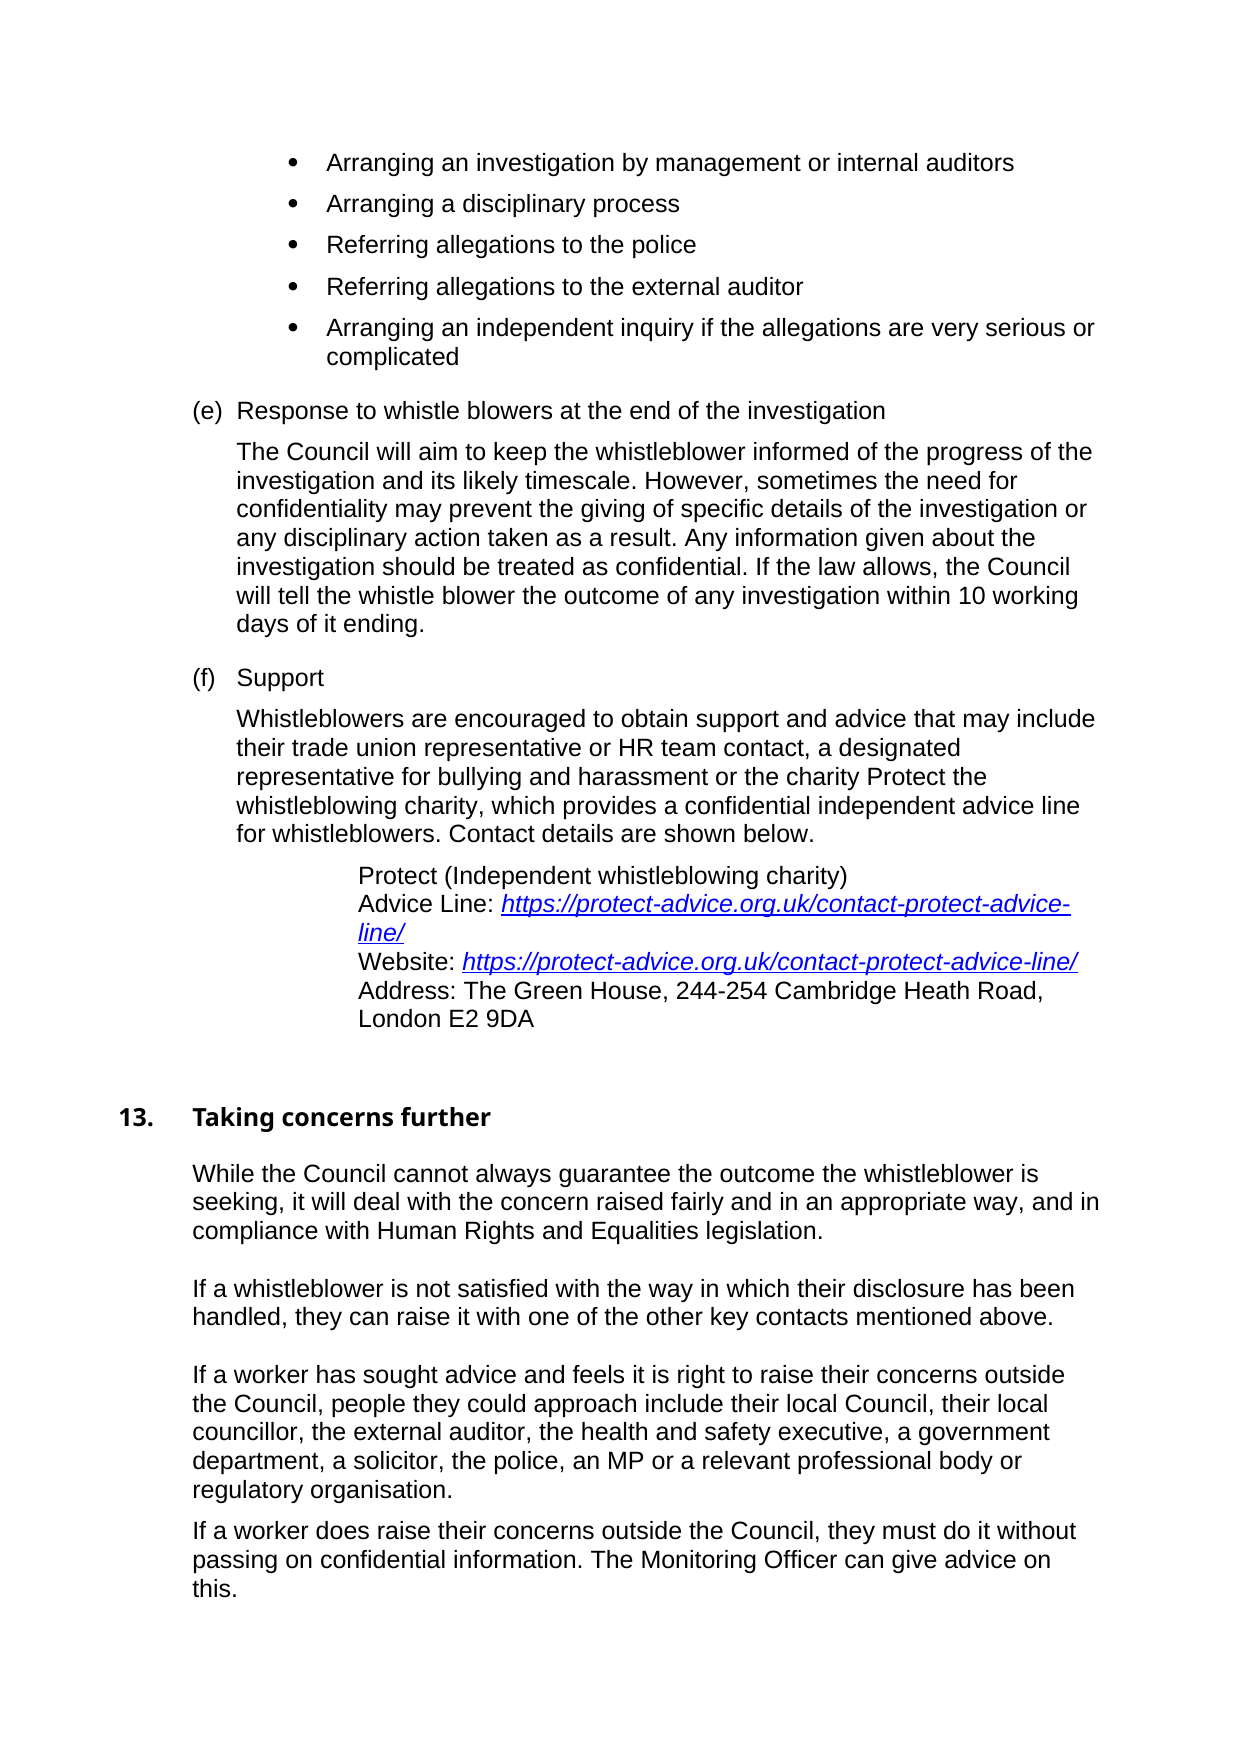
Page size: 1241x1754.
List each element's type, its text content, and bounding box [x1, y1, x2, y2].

list Website: https://protect-advice.org.uk/contact-protect-advice-line/ [358, 947, 1104, 976]
list Whistleblowers are encouraged to obtain support and advice that may include their trade union representative or HR team contact, a designated representative for bullying and harassment or the charity Protect the whistleblowing charity, which provides a confidential independent advice line for whistleblowers. Contact details are shown below. [236, 704, 1104, 848]
list Address: The Green House, 244-254 Cambridge Heath Road, London E2 9DA [358, 976, 1104, 1033]
list Arranging an independent inquiry if the allegations are very serious or complicated [288, 313, 1104, 371]
subtitle Support [192, 663, 1104, 692]
list Advice Line: https://protect-advice.org.uk/contact-protect-advice-line/ [358, 889, 1104, 947]
list Arranging an investigation by management or internal auditors [288, 148, 1104, 177]
text If a whistleblower is not satisfied with the way in which their disclosure has been [192, 1273, 1104, 1302]
text If a worker does raise their concerns outside the Council, they must do it without passing on confidential information. The Monitoring Officer can give advice on this. [192, 1516, 1104, 1602]
text handled, they can raise it with one of the other key contacts mentioned above. [192, 1302, 1104, 1331]
subtitle Taking concerns further [118, 1099, 1104, 1133]
list Arranging a disciplinary process [288, 189, 1104, 218]
list The Council will aim to keep the whistleblower informed of the progress of the investigation and its likely timescale. However, sometimes the need for confidentiality may prevent the giving of specific details of the investigation or any disciplinary action taken as a result. Any information given about the investigation should be treated as confidential. If the law allows, the Council will tell the whistle blower the outcome of any investigation within 10 working days of it ending. [236, 437, 1104, 638]
subtitle Response to whistle blowers at the end of the investigation [192, 396, 1104, 424]
list Referring allegations to the external auditor [288, 272, 1104, 301]
list Referring allegations to the police [288, 230, 1104, 259]
text If a worker has sought advice and feels it is right to raise their concerns outside the Council, people they could approach include their local Council, their local councillor, the external auditor, the health and safety executive, a government department, a solicitor, the police, an MP or a relevant professional body or regulatory organisation. [192, 1360, 1104, 1503]
text While the Council cannot always guarantee the outcome the whistleblower is seeking, it will deal with the concern raised fairly and in an appropriate way, and in compliance with Human Rights and Equalities legislation. [192, 1158, 1104, 1245]
list Protect (Independent whistleblowing charity) [358, 861, 1104, 889]
